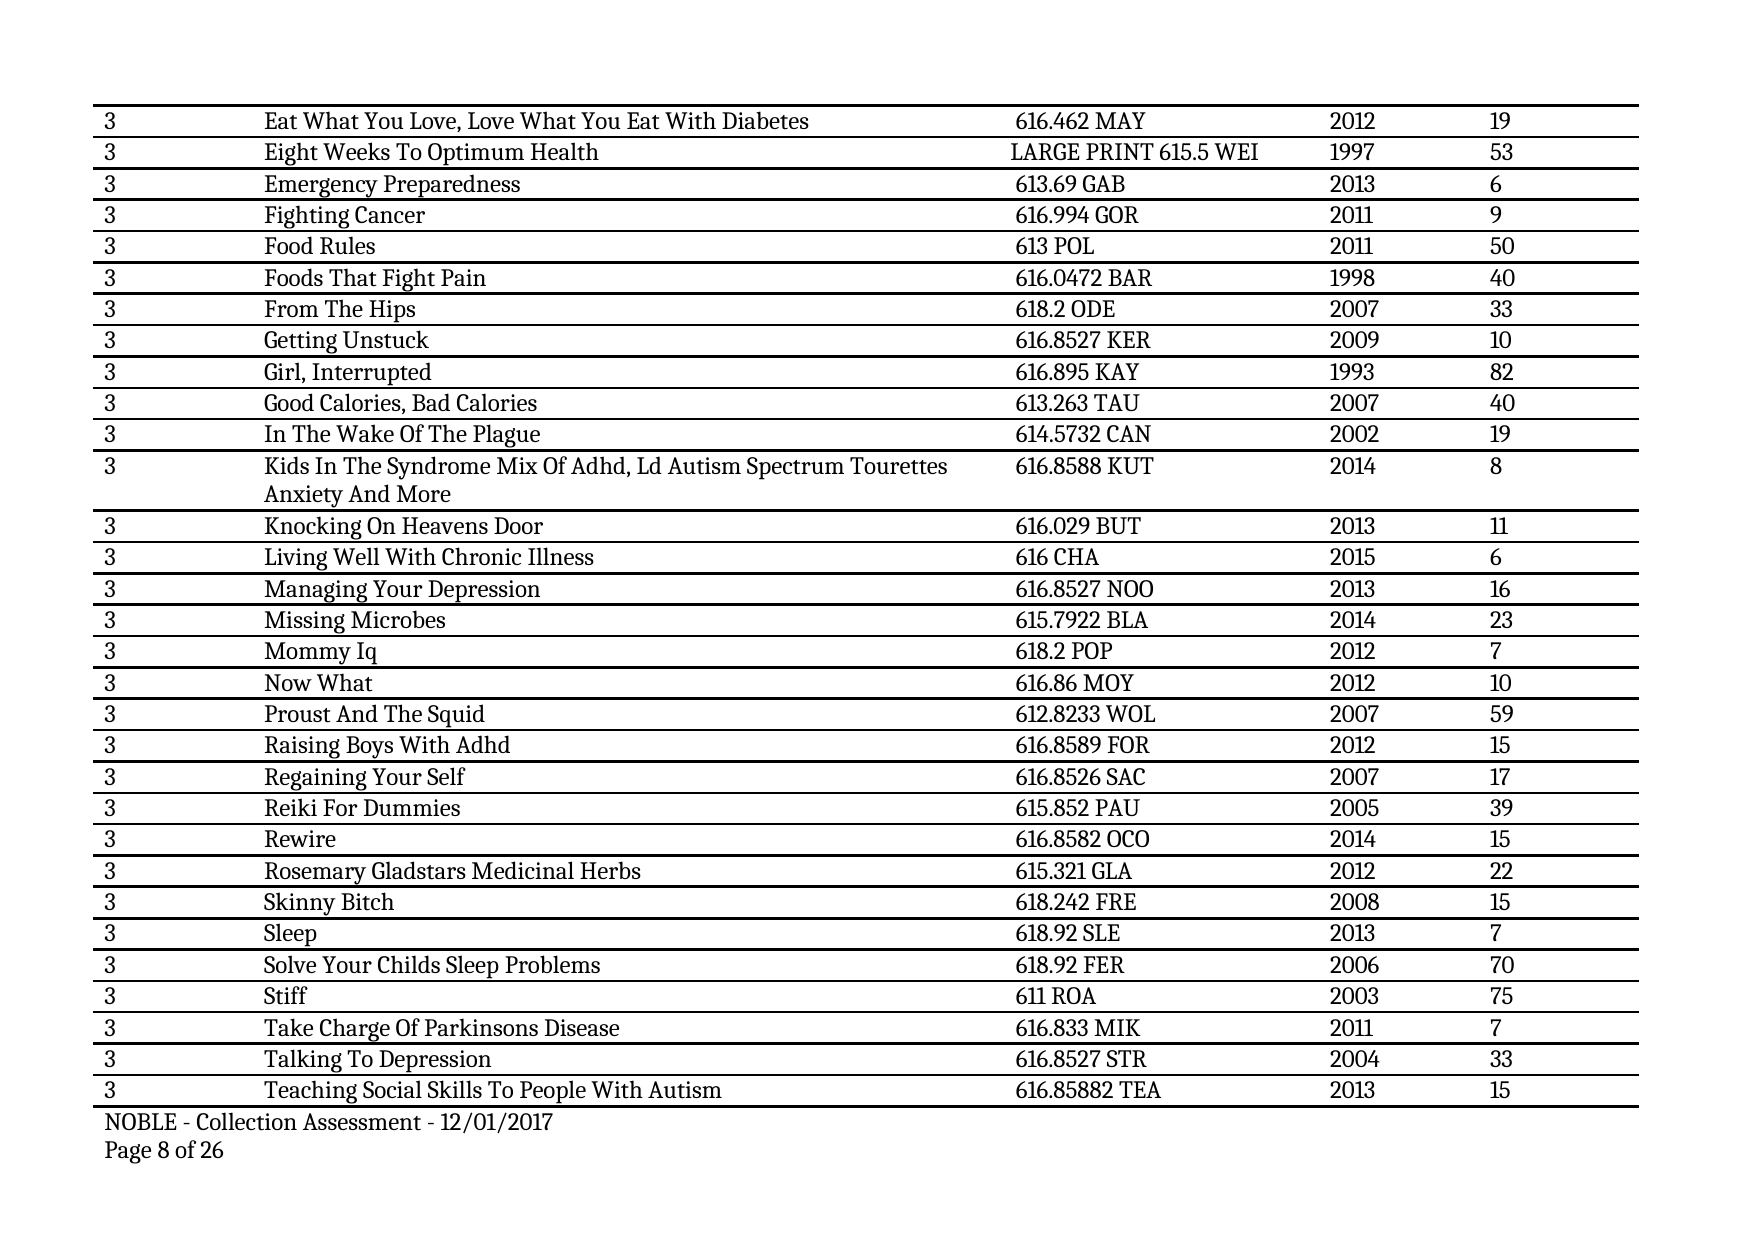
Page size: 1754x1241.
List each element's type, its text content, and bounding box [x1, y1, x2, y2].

table_cell Emergency Preparedness [253, 170, 999, 198]
table_cell 2014 [1319, 452, 1478, 509]
table_cell LARGE PRINT 615.5 WEI [999, 138, 1319, 167]
table_cell 15 [1479, 1076, 1638, 1105]
table_cell 612.8233 WOL [999, 700, 1319, 729]
table_cell 616.833 MIK [999, 1013, 1319, 1042]
table_cell 2003 [1319, 982, 1478, 1011]
table_cell 3 [93, 1013, 253, 1042]
table_cell 2007 [1319, 763, 1478, 791]
table_cell 70 [1479, 951, 1638, 979]
table_cell 23 [1479, 606, 1638, 634]
table_cell 616.85882 TEA [999, 1076, 1319, 1105]
table_cell 1998 [1319, 264, 1478, 292]
table_cell Getting Unstuck [253, 326, 999, 355]
table_cell 618.2 POP [999, 637, 1319, 666]
table_cell 59 [1479, 700, 1638, 729]
table_cell 616.895 KAY [999, 358, 1319, 386]
table_cell Rosemary Gladstars Medicinal Herbs [253, 857, 999, 885]
table_cell 615.852 PAU [999, 794, 1319, 823]
table_cell Teaching Social Skills To People With Autism [253, 1076, 999, 1105]
table_cell 33 [1479, 295, 1638, 324]
table_cell 33 [1479, 1045, 1638, 1073]
table_cell 2007 [1319, 700, 1478, 729]
table_cell 613 POL [999, 232, 1319, 261]
table_cell 2013 [1319, 512, 1478, 541]
table_cell Foods That Fight Pain [253, 264, 999, 292]
table_cell 3 [93, 857, 253, 885]
table_cell 614.5732 CAN [999, 420, 1319, 449]
table_cell From The Hips [253, 295, 999, 324]
table_cell 2012 [1319, 857, 1478, 885]
table_cell Solve Your Childs Sleep Problems [253, 951, 999, 979]
table_cell 82 [1479, 358, 1638, 386]
table_cell 2006 [1319, 951, 1478, 979]
table_cell 16 [1479, 575, 1638, 603]
table_cell 15 [1479, 825, 1638, 854]
table_cell Sleep [253, 920, 999, 948]
table_cell Eight Weeks To Optimum Health [253, 138, 999, 167]
table_cell 3 [93, 232, 253, 261]
table_cell 616.462 MAY [999, 107, 1319, 136]
table_cell 2012 [1319, 669, 1478, 697]
table_cell 2012 [1319, 107, 1478, 136]
table_cell 3 [93, 920, 253, 948]
table_cell 3 [93, 326, 253, 355]
table_cell Mommy Iq [253, 637, 999, 666]
table_cell 3 [93, 170, 253, 198]
table_cell 616.029 BUT [999, 512, 1319, 541]
table_cell 10 [1479, 326, 1638, 355]
table_cell 2014 [1319, 606, 1478, 634]
table_cell 3 [93, 1076, 253, 1105]
table_cell In The Wake Of The Plague [253, 420, 999, 449]
table_cell 2009 [1319, 326, 1478, 355]
table_cell Regaining Your Self [253, 763, 999, 791]
table_cell 2011 [1319, 201, 1478, 229]
table_cell 50 [1479, 232, 1638, 261]
table_cell 2007 [1319, 295, 1478, 324]
table_cell Reiki For Dummies [253, 794, 999, 823]
table_cell 616.8527 STR [999, 1045, 1319, 1073]
table_cell Knocking On Heavens Door [253, 512, 999, 541]
table_cell 3 [93, 606, 253, 634]
table_cell Proust And The Squid [253, 700, 999, 729]
table_cell 40 [1479, 389, 1638, 418]
table_cell 3 [93, 575, 253, 603]
table_cell Kids In The Syndrome Mix Of Adhd, Ld Autism Spectrum Tourettes Anxiety And More [253, 452, 999, 509]
table_cell 3 [93, 825, 253, 854]
table_cell 616.8527 NOO [999, 575, 1319, 603]
table_cell Rewire [253, 825, 999, 854]
table_cell 6 [1479, 170, 1638, 198]
table_cell 53 [1479, 138, 1638, 167]
table_cell 2007 [1319, 389, 1478, 418]
table_cell 2002 [1319, 420, 1478, 449]
table_cell 3 [93, 264, 253, 292]
table_cell 8 [1479, 452, 1638, 509]
table_cell 2012 [1319, 731, 1478, 760]
table_cell Now What [253, 669, 999, 697]
table_cell 6 [1479, 543, 1638, 572]
table_cell 3 [93, 420, 253, 449]
table_cell 3 [93, 295, 253, 324]
table_cell Eat What You Love, Love What You Eat With Diabetes [253, 107, 999, 136]
table_cell 3 [93, 669, 253, 697]
table_cell Talking To Depression [253, 1045, 999, 1073]
table_cell Take Charge Of Parkinsons Disease [253, 1013, 999, 1042]
table_cell 3 [93, 512, 253, 541]
table_cell Fighting Cancer [253, 201, 999, 229]
table_cell 3 [93, 201, 253, 229]
table_cell Good Calories, Bad Calories [253, 389, 999, 418]
table_cell 616.8588 KUT [999, 452, 1319, 509]
table_cell 15 [1479, 888, 1638, 917]
table_cell Food Rules [253, 232, 999, 261]
table_cell 611 ROA [999, 982, 1319, 1011]
table_cell 3 [93, 700, 253, 729]
table_cell 3 [93, 358, 253, 386]
table_cell 3 [93, 763, 253, 791]
table_cell 2004 [1319, 1045, 1478, 1073]
table_cell 2011 [1319, 232, 1478, 261]
table_cell 2005 [1319, 794, 1478, 823]
table_cell 19 [1479, 420, 1638, 449]
table_cell Skinny Bitch [253, 888, 999, 917]
table_cell 2013 [1319, 575, 1478, 603]
table_cell 75 [1479, 982, 1638, 1011]
table_cell 616 CHA [999, 543, 1319, 572]
table_cell 15 [1479, 731, 1638, 760]
table_cell 3 [93, 452, 253, 509]
table_cell 2008 [1319, 888, 1478, 917]
table_cell 1997 [1319, 138, 1478, 167]
table_cell 615.321 GLA [999, 857, 1319, 885]
table_cell 616.994 GOR [999, 201, 1319, 229]
table_cell 3 [93, 543, 253, 572]
table_cell 613.263 TAU [999, 389, 1319, 418]
table_cell 7 [1479, 920, 1638, 948]
table_cell 2012 [1319, 637, 1478, 666]
table_cell Managing Your Depression [253, 575, 999, 603]
table_cell 3 [93, 107, 253, 136]
table_cell 2015 [1319, 543, 1478, 572]
table_cell 618.92 FER [999, 951, 1319, 979]
table_cell 2011 [1319, 1013, 1478, 1042]
table_cell 40 [1479, 264, 1638, 292]
table_cell 3 [93, 1045, 253, 1073]
table_cell 7 [1479, 637, 1638, 666]
table_cell 616.8589 FOR [999, 731, 1319, 760]
table_cell 3 [93, 731, 253, 760]
table_cell 3 [93, 389, 253, 418]
table_cell 2013 [1319, 1076, 1478, 1105]
table_cell 17 [1479, 763, 1638, 791]
table_cell 22 [1479, 857, 1638, 885]
table_cell 618.242 FRE [999, 888, 1319, 917]
table_cell 618.2 ODE [999, 295, 1319, 324]
table_cell 618.92 SLE [999, 920, 1319, 948]
table_cell 39 [1479, 794, 1638, 823]
table_cell Stiff [253, 982, 999, 1011]
table_cell 616.0472 BAR [999, 264, 1319, 292]
table_cell 3 [93, 982, 253, 1011]
table_cell 2014 [1319, 825, 1478, 854]
table_cell Missing Microbes [253, 606, 999, 634]
table_cell 3 [93, 794, 253, 823]
table_cell Girl, Interrupted [253, 358, 999, 386]
table_cell 2013 [1319, 170, 1478, 198]
table_cell 3 [93, 637, 253, 666]
table_cell 9 [1479, 201, 1638, 229]
table_cell 615.7922 BLA [999, 606, 1319, 634]
table_cell 7 [1479, 1013, 1638, 1042]
table_cell 616.8582 OCO [999, 825, 1319, 854]
table_cell 3 [93, 138, 253, 167]
table_cell 616.8527 KER [999, 326, 1319, 355]
table_cell 616.86 MOY [999, 669, 1319, 697]
table_cell 3 [93, 888, 253, 917]
table_cell 2013 [1319, 920, 1478, 948]
table_cell 10 [1479, 669, 1638, 697]
table_cell Raising Boys With Adhd [253, 731, 999, 760]
table_cell Living Well With Chronic Illness [253, 543, 999, 572]
table_cell 1993 [1319, 358, 1478, 386]
table_cell 616.8526 SAC [999, 763, 1319, 791]
table_cell 19 [1479, 107, 1638, 136]
table_cell 11 [1479, 512, 1638, 541]
table_cell 3 [93, 951, 253, 979]
table_cell 613.69 GAB [999, 170, 1319, 198]
